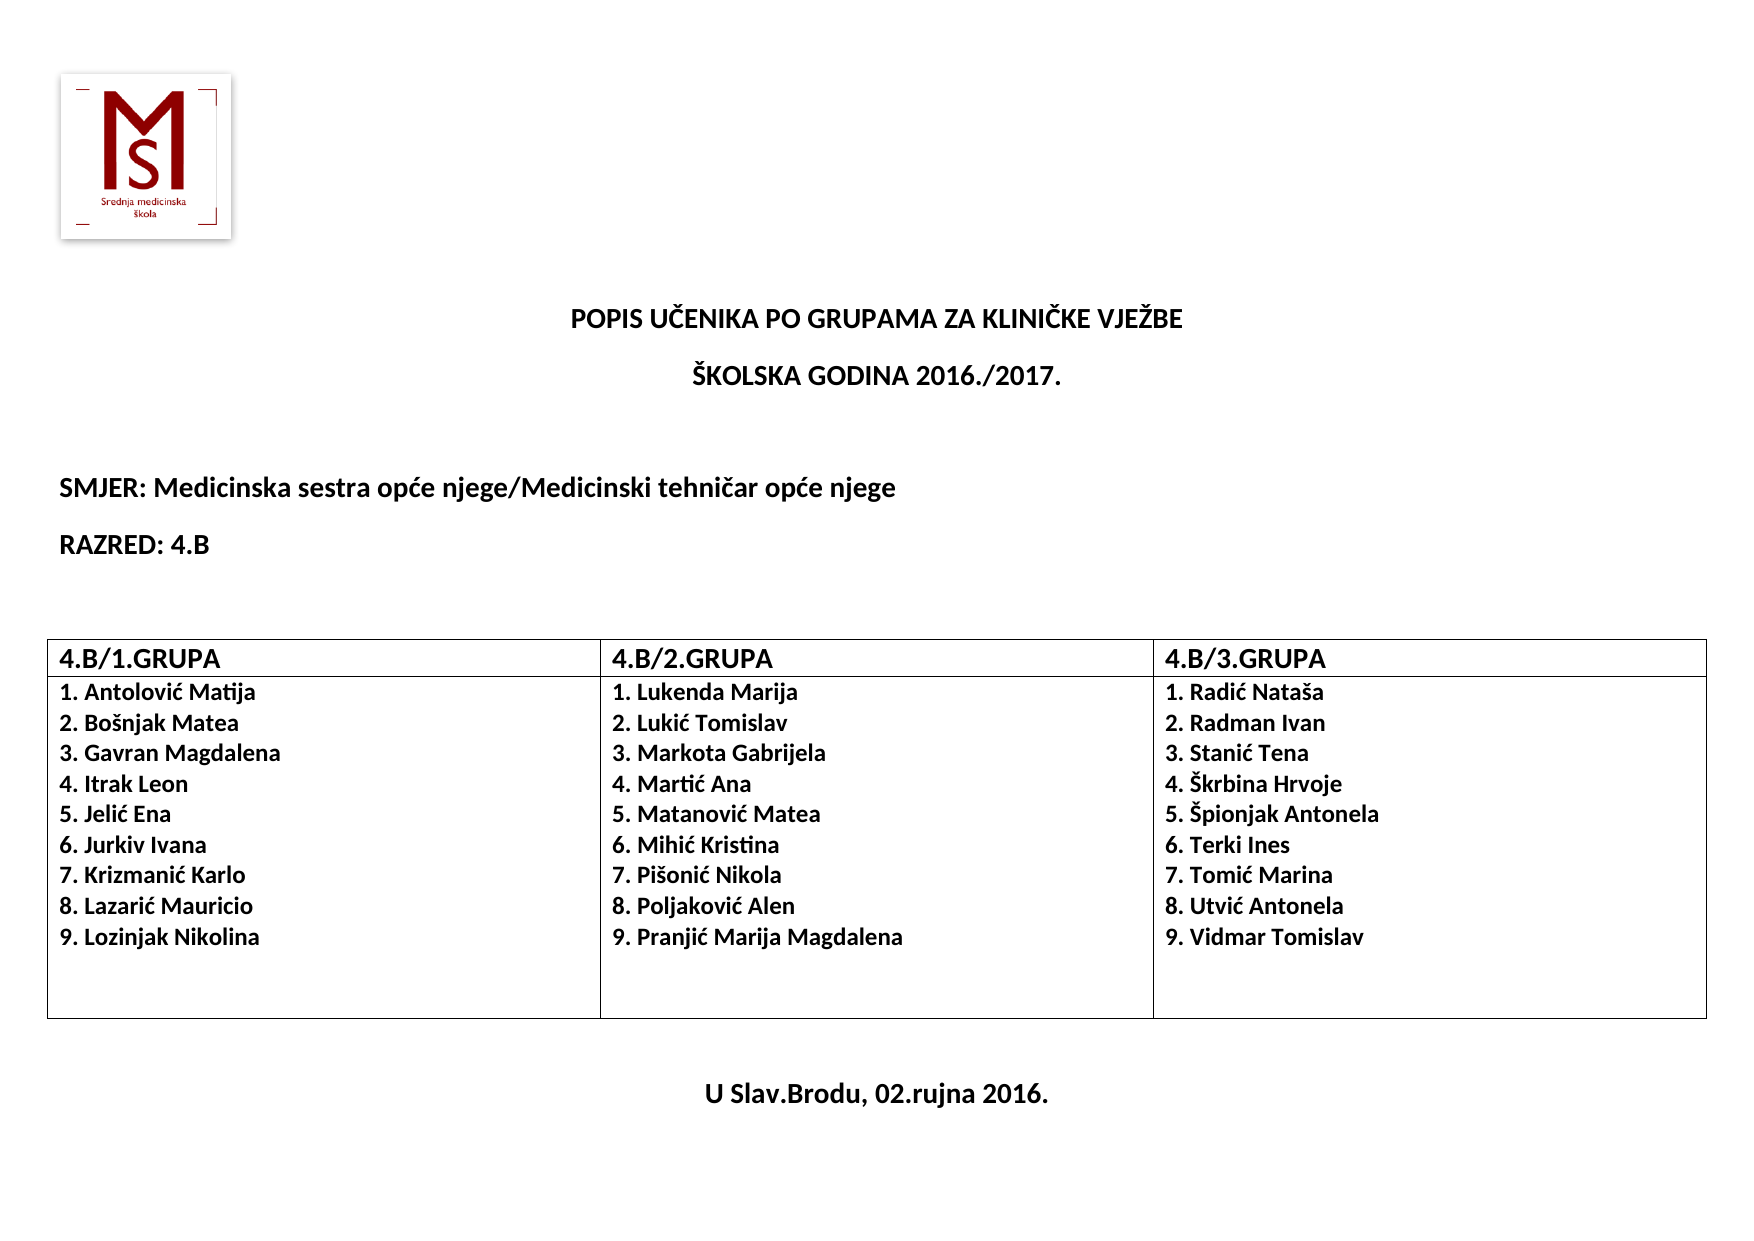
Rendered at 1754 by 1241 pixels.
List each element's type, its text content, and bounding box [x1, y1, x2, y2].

text ŠKOLSKA GODINA 2016./2017. [59, 357, 1695, 392]
table_header 4.B/3.GRUPA [1154, 640, 1706, 676]
table_header 4.B/1.GRUPA [48, 640, 600, 676]
text U Slav.Brodu, 02.rujna 2016. [59, 1075, 1695, 1111]
text SMJER: Medicinska sestra opće njege/Medicinski tehničar opće njege [59, 469, 1695, 505]
text POPIS UČENIKA PO GRUPAMA ZA KLINIČKE VJEŽBE [59, 300, 1695, 336]
text RAZRED: 4.B [59, 526, 1695, 562]
table_cell 1. Lukenda Marija 2. Lukić Tomislav 3. Markota Gabrijela 4. Martić Ana 5. Matanović Matea 6. Mihić Kristina 7. Pišonić Nikola 8. Poljaković Alen 9. Pranjić Marija Magdalena [601, 677, 1153, 1017]
table_cell 1. Radić Nataša 2. Radman Ivan 3. Stanić Tena 4. Škrbina Hrvoje 5. Špionjak Antonela 6. Terki Ines 7. Tomić Marina 8. Utvić Antonela 9. Vidmar Tomislav [1154, 677, 1706, 1017]
picture [76, 89, 217, 225]
table_header 4.B/2.GRUPA [601, 640, 1153, 676]
table_cell 1. Antolović Matija 2. Bošnjak Matea 3. Gavran Magdalena 4. Itrak Leon 5. Jelić Ena 6. Jurkiv Ivana 7. Krizmanić Karlo 8. Lazarić Mauricio 9. Lozinjak Nikolina [48, 677, 600, 1017]
